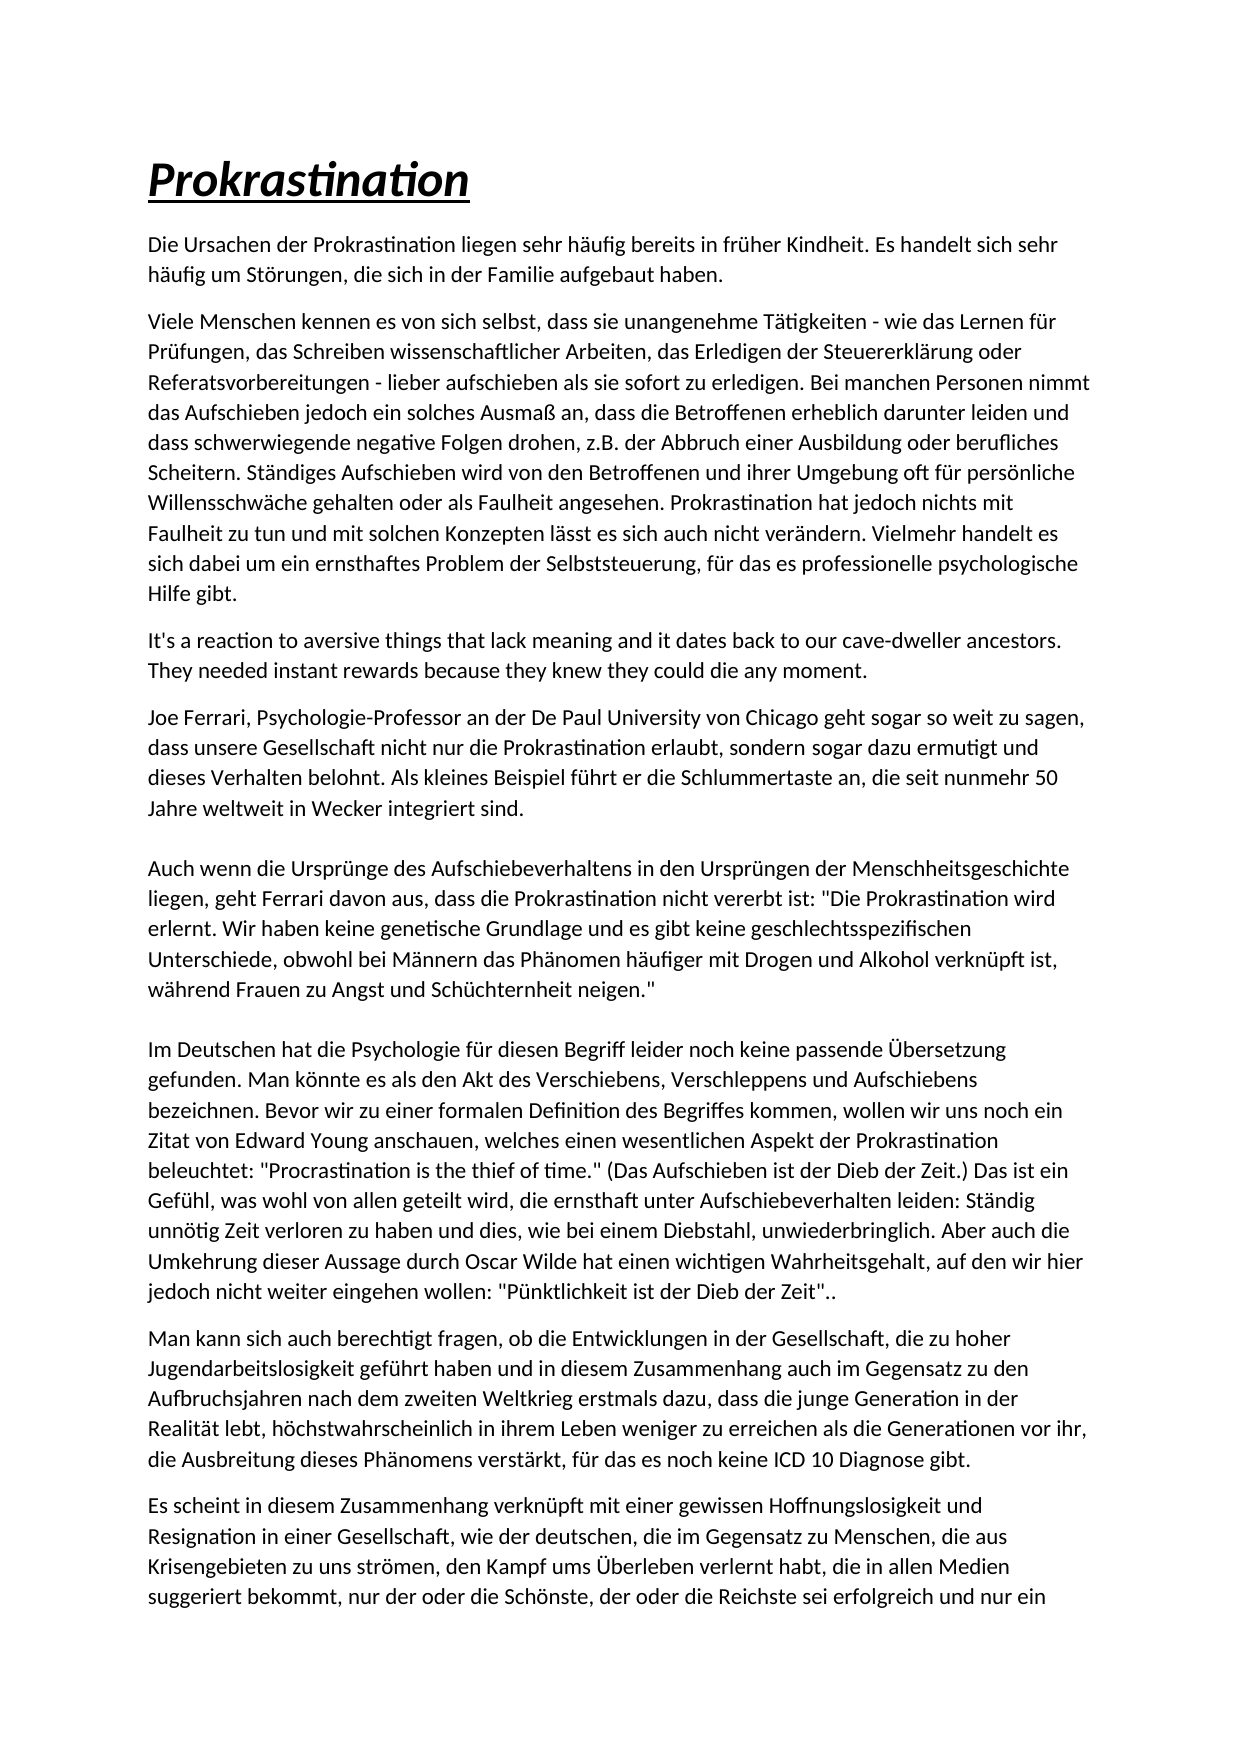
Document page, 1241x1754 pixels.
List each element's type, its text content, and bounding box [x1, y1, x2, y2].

text It's a reaction to aversive things that lack meaning and it dates back to our cave-dweller ancestors. They needed instant rewards because they knew they could die any moment. [148, 626, 1093, 684]
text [148, 1492, 1093, 1610]
text Man kann sich auch berechtigt fragen, ob die Entwicklungen in der Gesellschaft, die zu hoher Jugendarbeitslosigkeit geführt haben und in diesem Zusammenhang auch im Gegensatz zu den Aufbruchsjahren nach dem zweiten Weltkrieg erstmals dazu, dass die junge Generation in der Realität lebt, höchstwahrscheinlich in ihrem Leben weniger zu erreichen als die Generationen vor ihr, die Ausbreitung dieses Phänomens verstärkt, für das es noch keine ICD 10 Diagnose gibt. [148, 1324, 1093, 1473]
text Prokrastination [148, 148, 1093, 209]
text Joe Ferrari, Psychologie-Professor an der De Paul University von Chicago geht sogar so weit zu sagen, dass unsere Gesellschaft nicht nur die Prokrastination erlaubt, sondern sogar dazu ermutigt und dieses Verhalten belohnt. Als kleines Beispiel führt er die Schlummertaste an, die seit nunmehr 50 Jahre weltweit in Wecker integriert sind. Auch wenn die Ursprünge des Aufschiebeverhaltens in den Ursprüngen der Menschheitsgeschichte liegen, geht Ferrari davon aus, dass die Prokrastination nicht vererbt ist: "Die Prokrastination wird erlernt. Wir haben keine genetische Grundlage und es gibt keine geschlechtsspezifischen Unterschiede, obwohl bei Männern das Phänomen häufiger mit Drogen und Alkohol verknüpft ist, während Frauen zu Angst und Schüchternheit neigen." Im Deutschen hat die Psychologie für diesen Begriff leider noch keine passende Übersetzung gefunden. Man könnte es als den Akt des Verschiebens, Verschleppens und Aufschiebens bezeichnen. Bevor wir zu einer formalen Definition des Begriffes kommen, wollen wir uns noch ein Zitat von Edward Young anschauen, welches einen wesentlichen Aspekt der Prokrastination beleuchtet: "Procrastination is the thief of time." (Das Aufschieben ist der Dieb der Zeit.) Das ist ein Gefühl, was wohl von allen geteilt wird, die ernsthaft unter Aufschiebeverhalten leiden: Ständig unnötig Zeit verloren zu haben und dies, wie bei einem Diebstahl, unwiederbringlich. Aber auch die Umkehrung dieser Aussage durch Oscar Wilde hat einen wichtigen Wahrheitsgehalt, auf den wir hier jedoch nicht weiter eingehen wollen: "Pünktlichkeit ist der Dieb der Zeit".. [148, 703, 1093, 1305]
text Die Ursachen der Prokrastination liegen sehr häufig bereits in früher Kindheit. Es handelt sich sehr häufig um Störungen, die sich in der Familie aufgebaut haben. [148, 230, 1093, 288]
text Viele Menschen kennen es von sich selbst, dass sie unangenehme Tätigkeiten - wie das Lernen für Prüfungen, das Schreiben wissenschaftlicher Arbeiten, das Erledigen der Steuererklärung oder Referatsvorbereitungen - lieber aufschieben als sie sofort zu erledigen. Bei manchen Personen nimmt das Aufschieben jedoch ein solches Ausmaß an, dass die Betroffenen erheblich darunter leiden und dass schwerwiegende negative Folgen drohen, z.B. der Abbruch einer Ausbildung oder berufliches Scheitern. Ständiges Aufschieben wird von den Betroffenen und ihrer Umgebung oft für persönliche Willensschwäche gehalten oder als Faulheit angesehen. Prokrastination hat jedoch nichts mit Faulheit zu tun und mit solchen Konzepten lässt es sich auch nicht verändern. Vielmehr handelt es sich dabei um ein ernsthaftes Problem der Selbststeuerung, für das es professionelle psychologische Hilfe gibt. [148, 307, 1093, 607]
